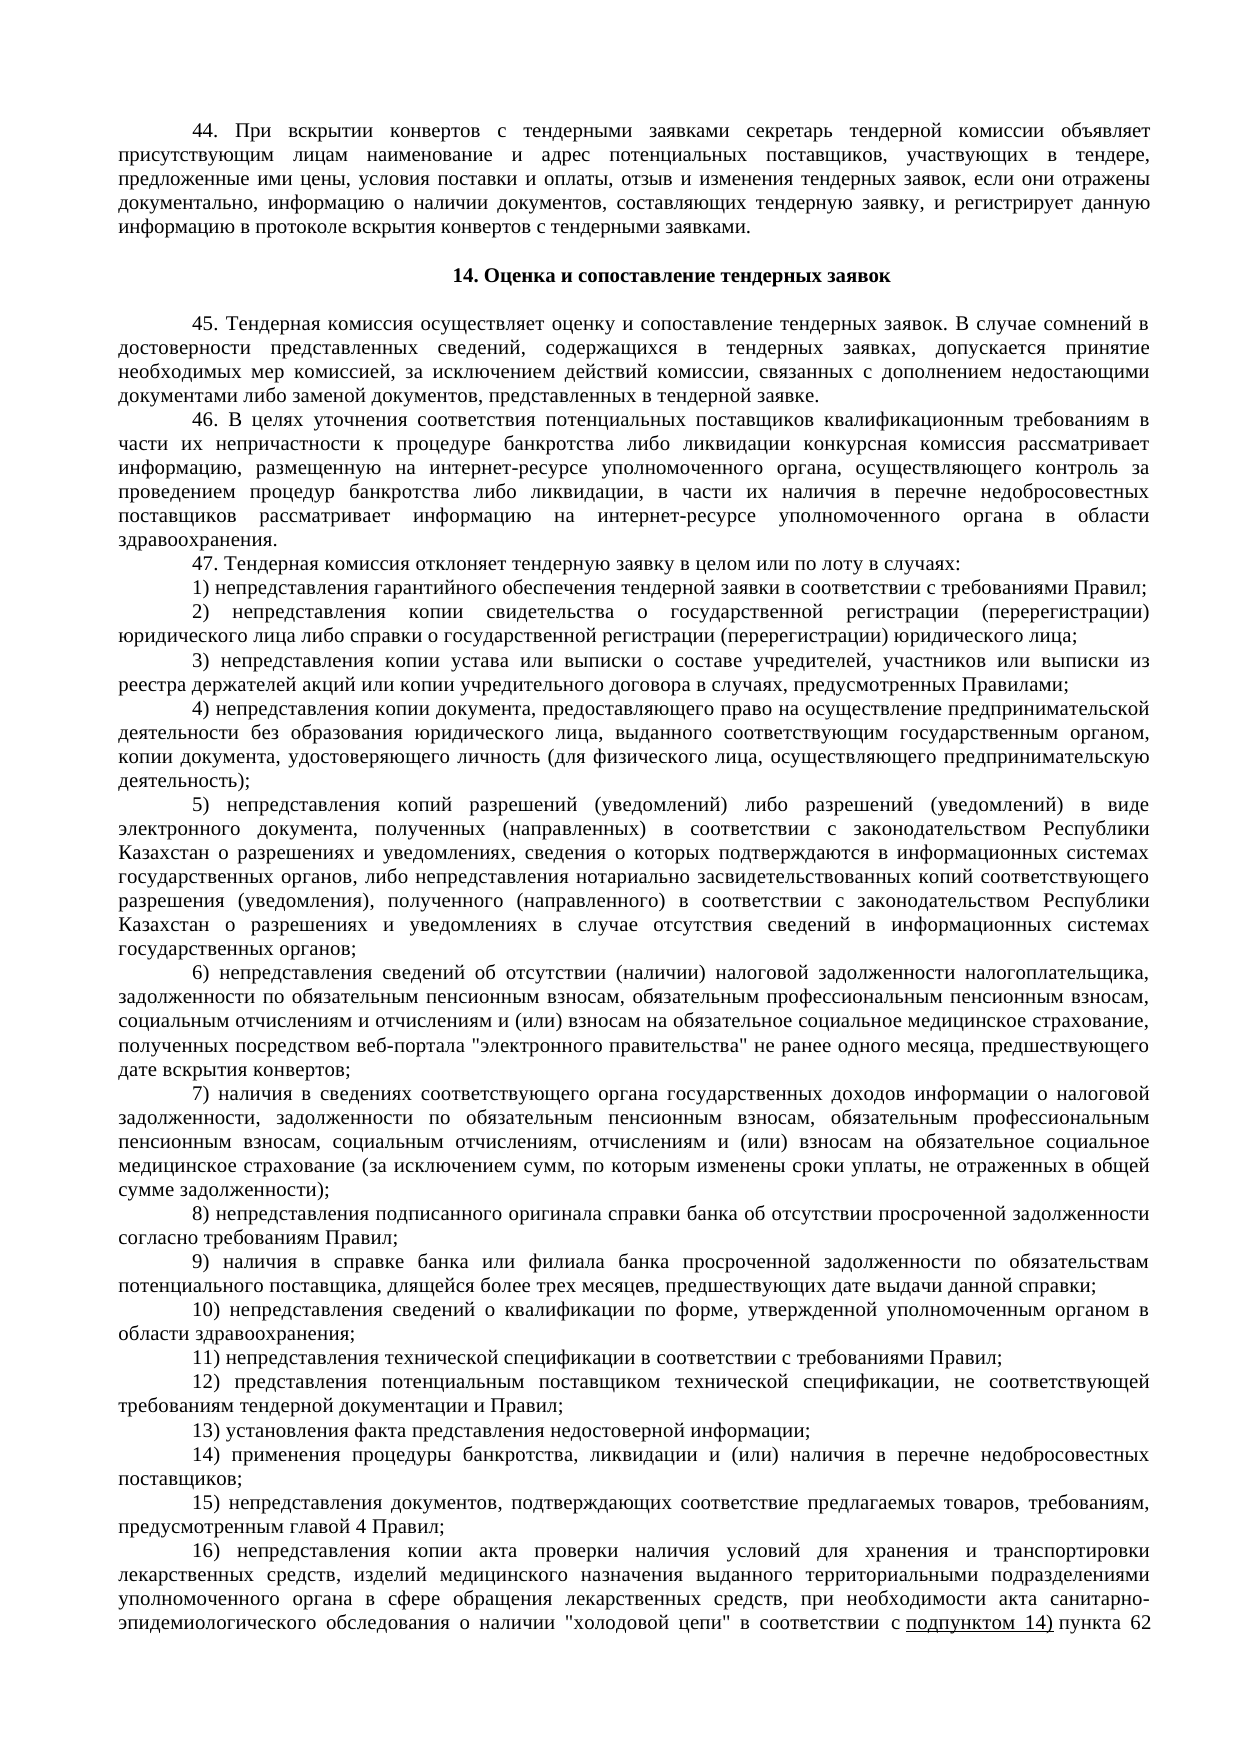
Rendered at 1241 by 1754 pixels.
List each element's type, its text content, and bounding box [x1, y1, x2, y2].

text 12) представления потенциальным поставщиком технической спецификации, не соответствующей требованиям тендерной документации и Правил; [118, 1369, 1152, 1417]
text 44. При вскрытии конвертов с тендерными заявками секретарь тендерной комиссии объявляет присутствующим лицам наименование и адрес потенциальных поставщиков, участвующих в тендере, предложенные ими цены, условия поставки и оплаты, отзыв и изменения тендерных заявок, если они отражены документально, информацию о наличии документов, составляющих тендерную заявку, и регистрирует данную информацию в протоколе вскрытия конвертов с тендерными заявками. [118, 118, 1152, 238]
text 46. В целях уточнения соответствия потенциальных поставщиков квалификационным требованиям в части их непричастности к процедуре банкротства либо ликвидации конкурсная комиссия рассматривает информацию, размещенную на интернет-ресурсе уполномоченного органа, осуществляющего контроль за проведением процедур банкротства либо ликвидации, в части их наличия в перечне недобросовестных поставщиков рассматривает информацию на интернет-ресурсе уполномоченного органа в области здравоохранения. 47. Тендерная комиссия отклоняет тендерную заявку в целом или по лоту в случаях: [118, 407, 1152, 575]
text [118, 1538, 1152, 1634]
text 14. Оценка и сопоставление тендерных заявок [118, 262, 1152, 287]
text 2) непредставления копии свидетельства о государственной регистрации (перерегистрации) юридического лица либо справки о государственной регистрации (перерегистрации) юридического лица; 3) непредставления копии устава или выписки о составе учредителей, участников или выписки из реестра держателей акций или копии учредительного договора в случаях, предусмотренных Правилами; 4) непредставления копии документа, предоставляющего право на осуществление предпринимательской деятельности без образования юридического лица, выданного соответствующим государственным органом, копии документа, удостоверяющего личность (для физического лица, осуществляющего предпринимательскую деятельность); [118, 599, 1152, 792]
text 45. Тендерная комиссия осуществляет оценку и сопоставление тендерных заявок. В случае сомнений в достоверности представленных сведений, содержащихся в тендерных заявках, допускается принятие необходимых мер комиссией, за исключением действий комиссии, связанных с дополнением недостающими документами либо заменой документов, представленных в тендерной заявке. [118, 311, 1152, 407]
text 1) непредставления гарантийного обеспечения тендерной заявки в соответствии с требованиями Правил; [118, 575, 1152, 599]
text 9) наличия в справке банка или филиала банка просроченной задолженности по обязательствам потенциального поставщика, длящейся более трех месяцев, предшествующих дате выдачи данной справки; 10) непредставления сведений о квалификации по форме, утвержденной уполномоченным органом в области здравоохранения; [118, 1249, 1152, 1345]
text 6) непредставления сведений об отсутствии (наличии) налоговой задолженности налогоплательщика, задолженности по обязательным пенсионным взносам, обязательным профессиональным пенсионным взносам, социальным отчислениям и отчислениям и (или) взносам на обязательное социальное медицинское страхование, полученных посредством веб-портала "электронного правительства" не ранее одного месяца, предшествующего дате вскрытия конвертов; 7) наличия в сведениях соответствующего органа государственных доходов информации о налоговой задолженности, задолженности по обязательным пенсионным взносам, обязательным профессиональным пенсионным взносам, социальным отчислениям, отчислениям и (или) взносам на обязательное социальное медицинское страхование (за исключением сумм, по которым изменены сроки уплаты, не отраженных в общей сумме задолженности); 8) непредставления подписанного оригинала справки банка об отсутствии просроченной задолженности согласно требованиям Правил; [118, 960, 1152, 1249]
text 11) непредставления технической спецификации в соответствии с требованиями Правил; [118, 1345, 1152, 1369]
text 15) непредставления документов, подтверждающих соответствие предлагаемых товаров, требованиям, предусмотренным главой 4 Правил; [118, 1490, 1152, 1538]
text 5) непредставления копий разрешений (уведомлений) либо разрешений (уведомлений) в виде электронного документа, полученных (направленных) в соответствии с законодательством Республики Казахстан о разрешениях и уведомлениях, сведения о которых подтверждаются в информационных системах государственных органов, либо непредставления нотариально засвидетельствованных копий соответствующего разрешения (уведомления), полученного (направленного) в соответствии с законодательством Республики Казахстан о разрешениях и уведомлениях в случае отсутствия сведений в информационных системах государственных органов; [118, 792, 1152, 960]
text 14) применения процедуры банкротства, ликвидации и (или) наличия в перечне недобросовестных поставщиков; [118, 1442, 1152, 1490]
text 13) установления факта представления недостоверной информации; [118, 1417, 1152, 1442]
